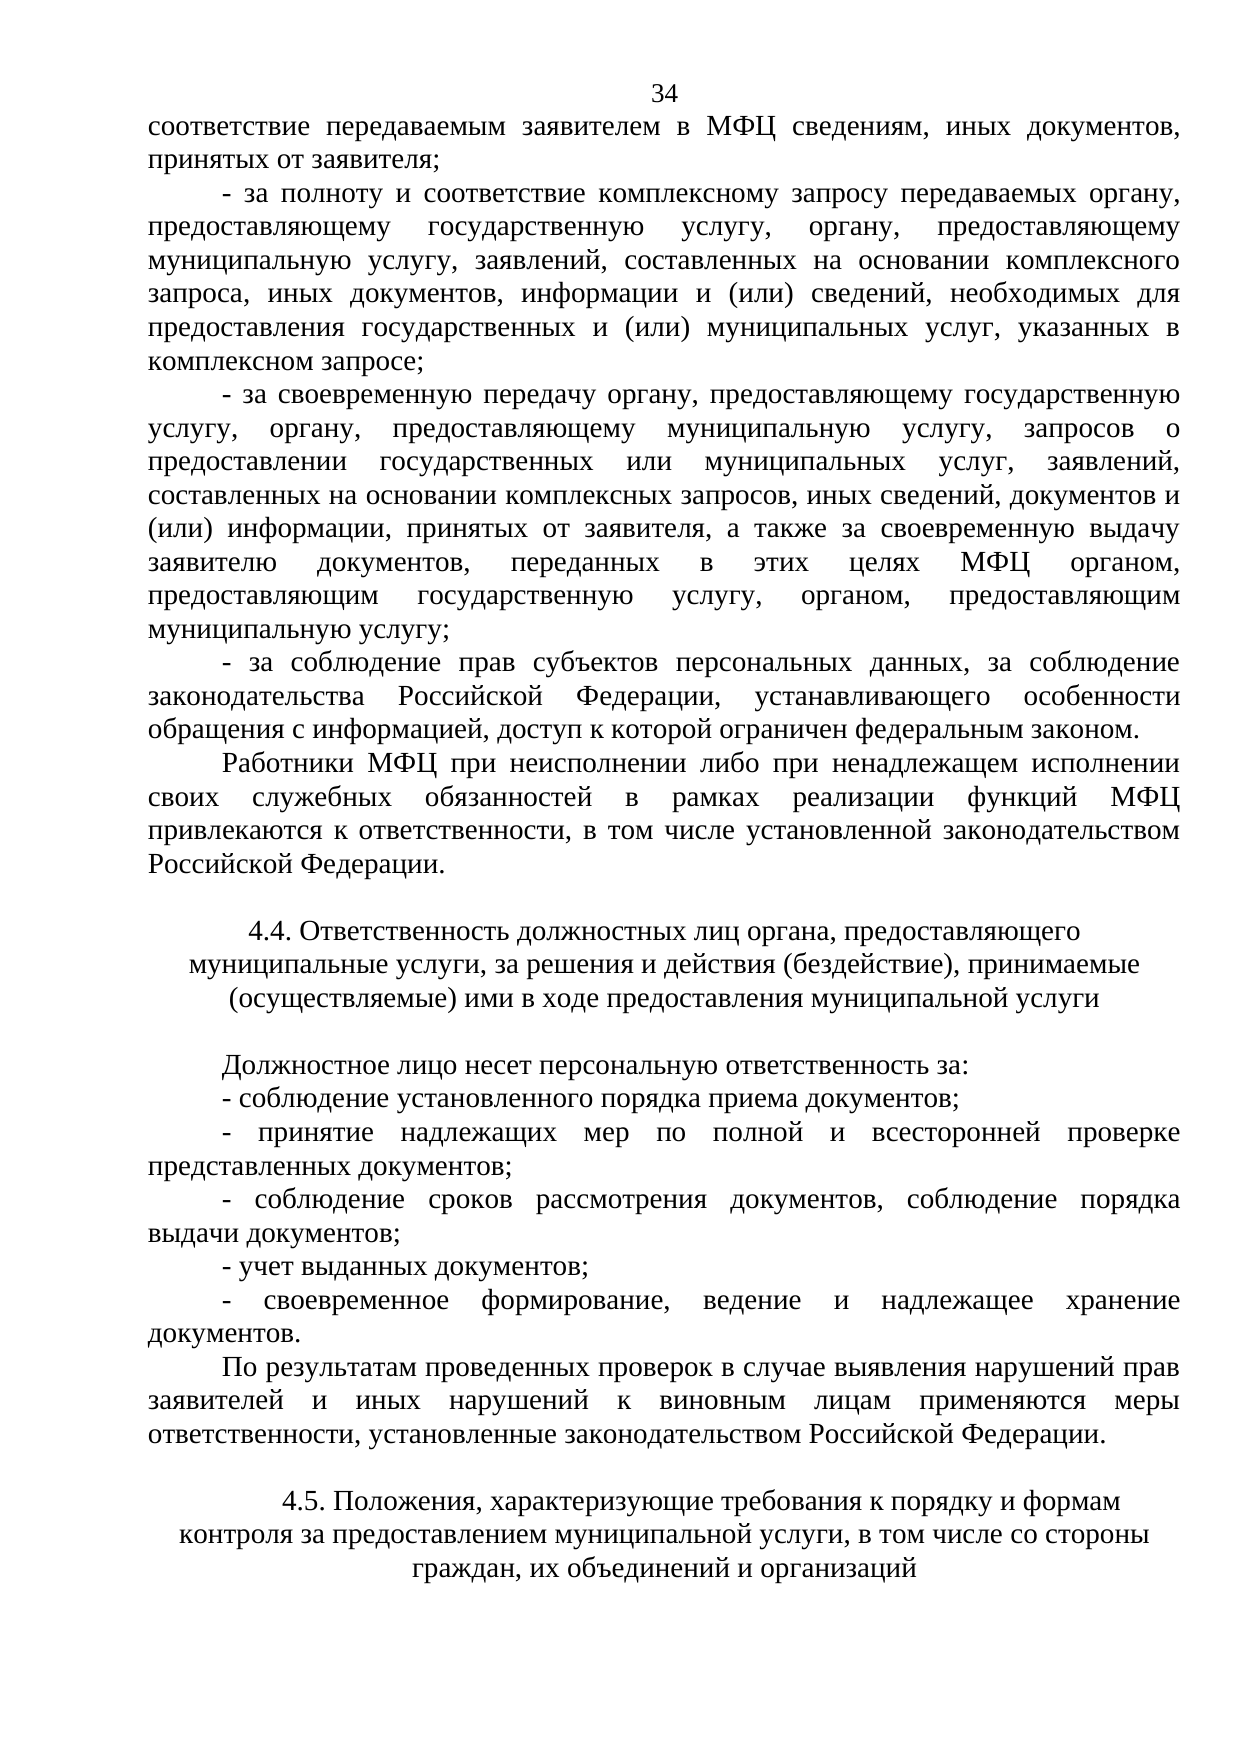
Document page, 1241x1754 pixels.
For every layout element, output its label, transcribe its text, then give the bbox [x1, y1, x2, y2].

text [148, 108, 1181, 175]
text 4.5. Положения, характеризующие требования к порядку и формам контроля за предоставлением муниципальной услуги, в том числе со стороны граждан, их объединений и организаций [148, 1483, 1181, 1584]
text Должностное лицо несет персональную ответственность за: [148, 1047, 1181, 1081]
text - за полноту и соответствие комплексному запросу передаваемых органу, предоставляющему государственную услугу, органу, предоставляющему муниципальную услугу, заявлений, составленных на основании комплексного запроса, иных документов, информации и (или) сведений, необходимых для предоставления государственных и (или) муниципальных услуг, указанных в комплексном запросе; [148, 175, 1181, 376]
text - своевременное формирование, ведение и надлежащее хранение документов. [148, 1282, 1181, 1349]
text - за своевременную передачу органу, предоставляющему государственную услугу, органу, предоставляющему муниципальную услугу, запросов о предоставлении государственных или муниципальных услуг, заявлений, составленных на основании комплексных запросов, иных сведений, документов и (или) информации, принятых от заявителя, а также за своевременную выдачу заявителю документов, переданных в этих целях МФЦ органом, предоставляющим государственную услугу, органом, предоставляющим муниципальную услугу; [148, 376, 1181, 644]
text - учет выданных документов; [148, 1248, 1181, 1282]
text По результатам проведенных проверок в случае выявления нарушений прав заявителей и иных нарушений к виновным лицам применяются меры ответственности, установленные законодательством Российской Федерации. [148, 1349, 1181, 1449]
text Работники МФЦ при неисполнении либо при ненадлежащем исполнении своих служебных обязанностей в рамках реализации функций МФЦ привлекаются к ответственности, в том числе установленной законодательством Российской Федерации. [148, 745, 1181, 879]
text - принятие надлежащих мер по полной и всесторонней проверке представленных документов; [148, 1114, 1181, 1181]
text - соблюдение установленного порядка приема документов; [148, 1081, 1181, 1114]
text 4.4. Ответственность должностных лиц органа, предоставляющего муниципальные услуги, за решения и действия (бездействие), принимаемые (осуществляемые) ими в ходе предоставления муниципальной услуги [148, 913, 1181, 1013]
text - соблюдение сроков рассмотрения документов, соблюдение порядка выдачи документов; [148, 1181, 1181, 1248]
text - за соблюдение прав субъектов персональных данных, за соблюдение законодательства Российской Федерации, устанавливающего особенности обращения с информацией, доступ к которой ограничен федеральным законом. [148, 644, 1181, 745]
